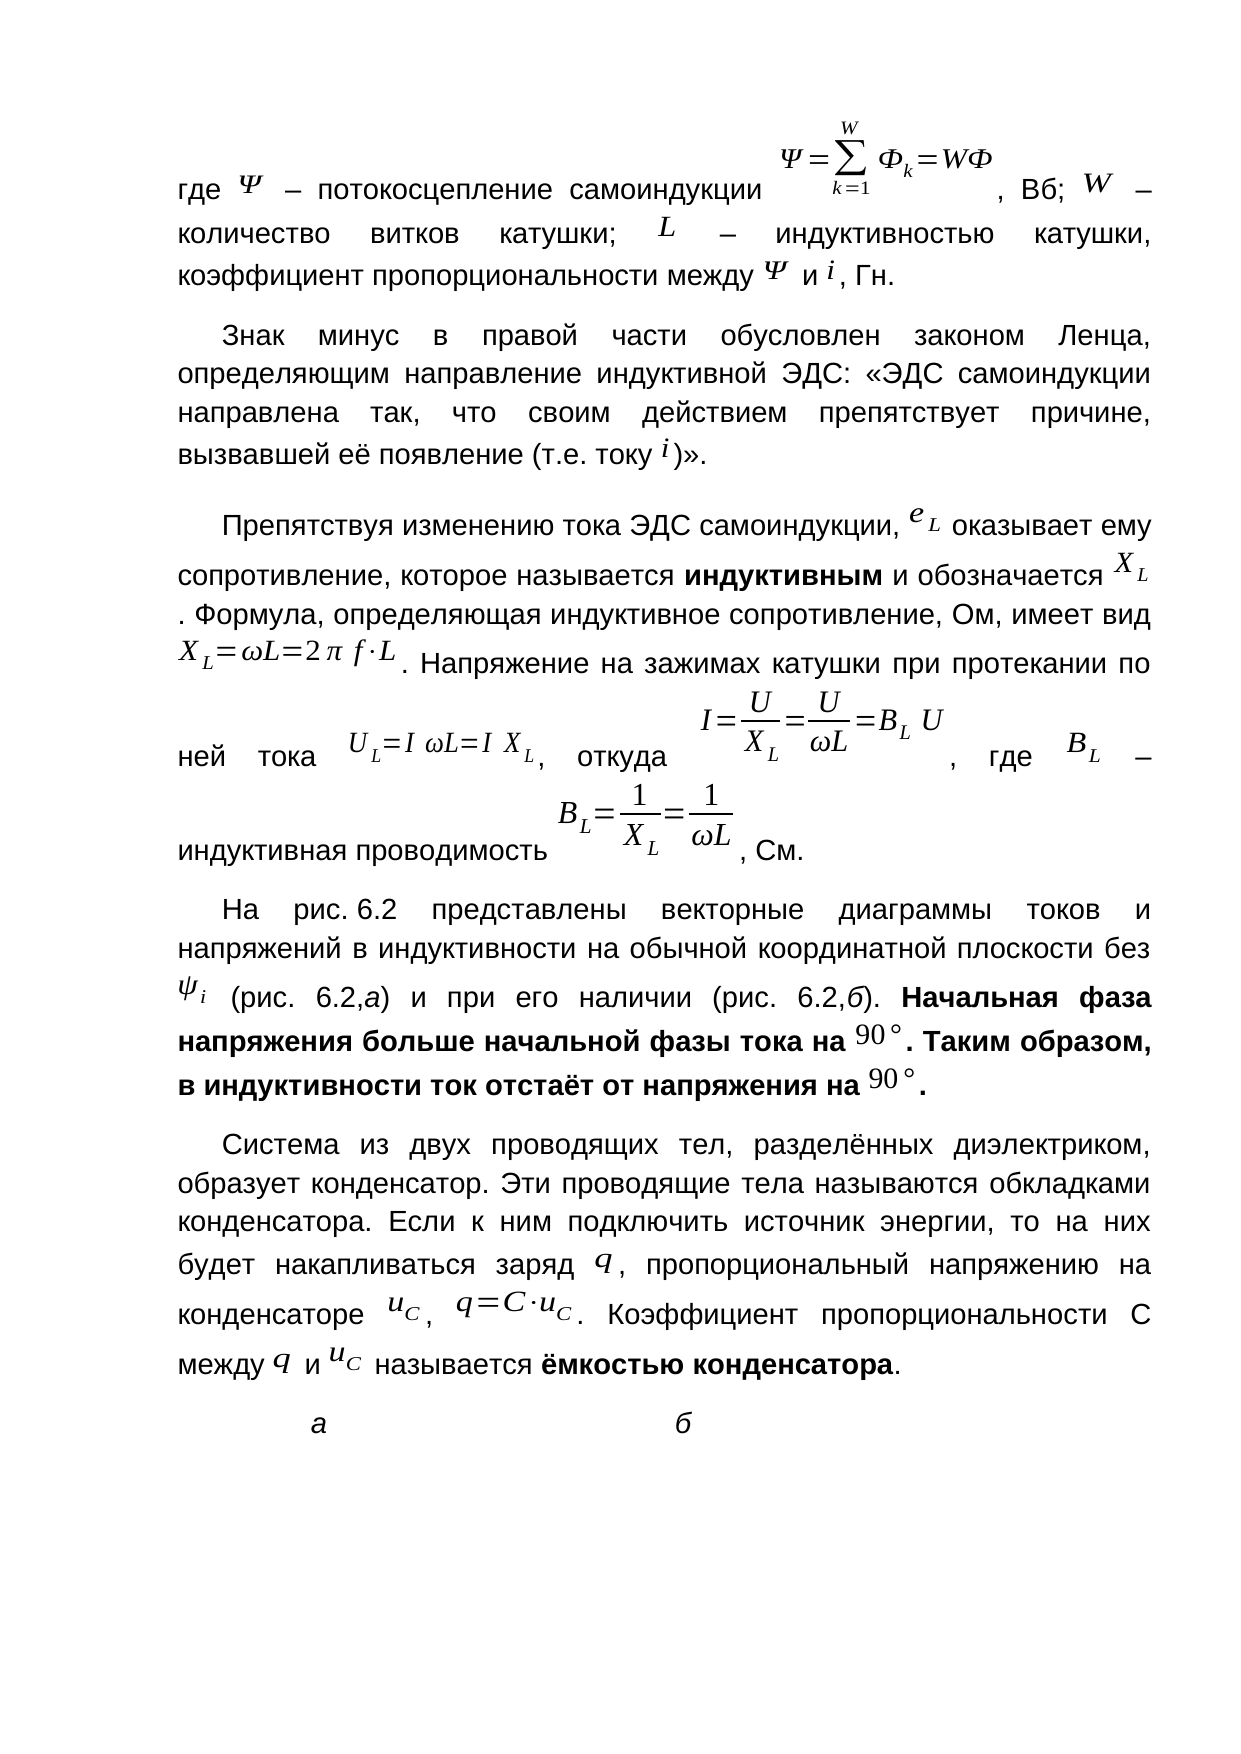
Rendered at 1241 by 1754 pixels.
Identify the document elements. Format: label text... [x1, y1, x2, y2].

text На рис. 6.2 представлены векторные диаграммы токов и напряжений в индуктивности на обычной координатной плоскости без (рис. 6.2,а) и при его наличии (рис. 6.2,б). Начальная фаза напряжения больше начальной фазы тока на . Таким образом, в индуктивности ток отстаёт от напряжения на . [177, 892, 1152, 1101]
text Препятствуя изменению тока ЭДС самоиндукции, оказывает ему сопротивление, которое называется индуктивным и обозначается . Формула, определяющая индуктивное сопротивление, Ом, имеет вид . Напряжение на зажимах катушки при протекании по ней тока , откуда , где – индуктивная проводимость , См. [177, 497, 1152, 866]
text Знак минус в правой части обусловлен законом Ленца, определяющим направление индуктивной ЭДС: «ЭДС самоиндукции направлена так, что своим действием препятствует причине, вызвавшей её появление (т.е. току )». [177, 318, 1152, 471]
text а б [177, 1407, 1152, 1440]
text Система из двух проводящих тел, разделённых диэлектриком, образует конденсатор. Эти проводящие тела называются обкладками конденсатора. Если к ним подключить источник энергии, то на них будет накапливаться заряд , пропорциональный напряжению на конденсаторе , . Коэффициент пропорциональности С между и называется ёмкостью конденсатора. [177, 1127, 1152, 1381]
text где – потокосцепление самоиндукции , Вб; – количество витков катушки; – индуктивностью катушки, коэффициент пропорциональности между и , Гн. [177, 118, 1152, 292]
